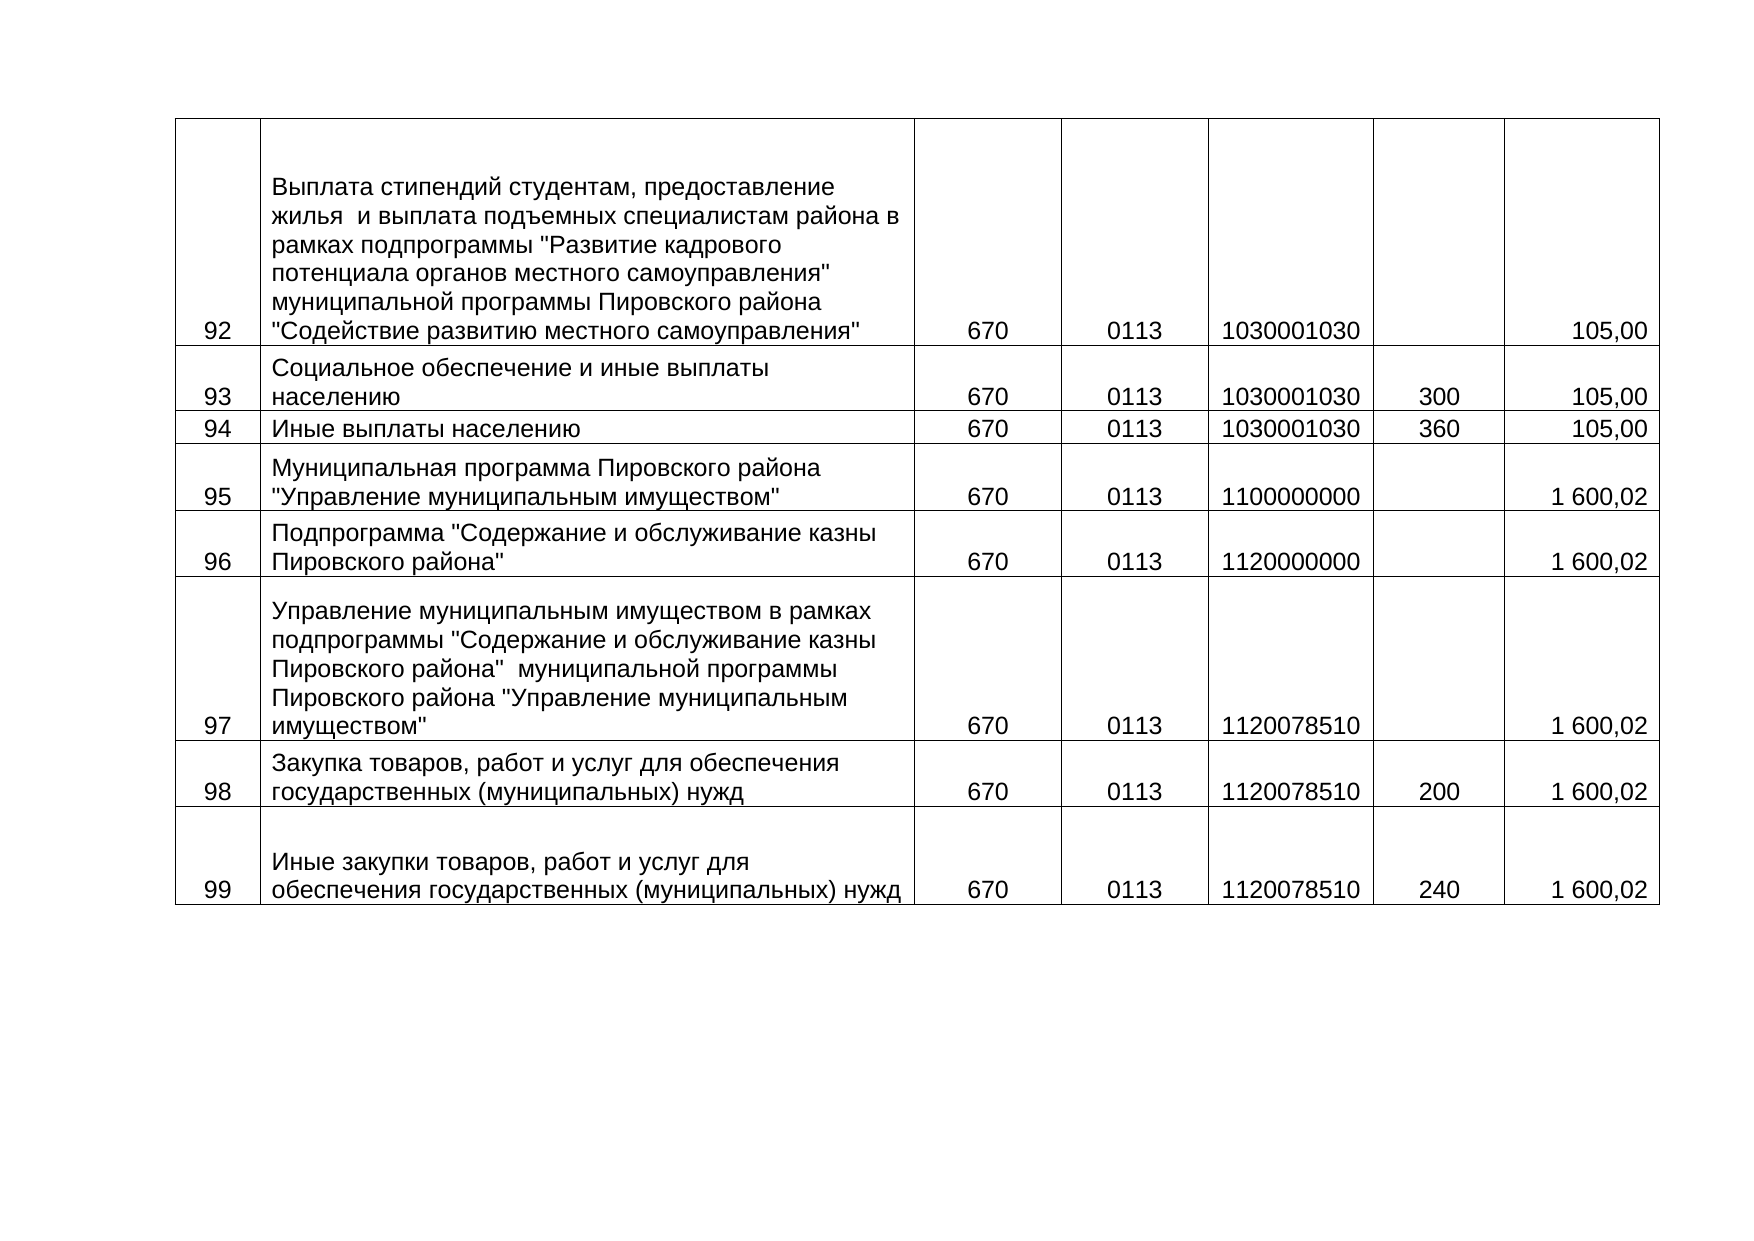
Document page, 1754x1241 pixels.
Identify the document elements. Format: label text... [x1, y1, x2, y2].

table_cell 1 600,02 [1505, 511, 1659, 576]
table_cell 670 [915, 741, 1061, 806]
table_cell Иные закупки товаров, работ и услуг для обеспечения государственных (муниципальных) нужд [261, 807, 914, 904]
table_cell 300 [1374, 346, 1504, 410]
table_cell 670 [915, 411, 1061, 443]
table_cell Иные выплаты населению [261, 411, 914, 443]
table_cell 93 [176, 346, 260, 410]
table_cell 1120000000 [1209, 511, 1373, 576]
table_cell [1374, 119, 1504, 345]
table_cell 98 [176, 741, 260, 806]
table_cell Муниципальная программа Пировского района "Управление муниципальным имуществом" [261, 444, 914, 510]
table_cell 1120078510 [1209, 807, 1373, 904]
table_cell 360 [1374, 411, 1504, 443]
table_cell 670 [915, 577, 1061, 740]
table_cell Закупка товаров, работ и услуг для обеспечения государственных (муниципальных) нужд [261, 741, 914, 806]
table_cell 1 600,02 [1505, 577, 1659, 740]
table_cell 0113 [1062, 807, 1208, 904]
table_cell [1374, 577, 1504, 740]
table_cell 670 [915, 511, 1061, 576]
table_cell 670 [915, 807, 1061, 904]
table_cell 200 [1374, 741, 1504, 806]
table_cell [1374, 511, 1504, 576]
table_cell 1100000000 [1209, 444, 1373, 510]
table_cell 105,00 [1505, 119, 1659, 345]
table_cell 0113 [1062, 346, 1208, 410]
table_cell 1 600,02 [1505, 741, 1659, 806]
table_cell 94 [176, 411, 260, 443]
table_cell 1 600,02 [1505, 444, 1659, 510]
table_cell Управление муниципальным имуществом в рамках подпрограммы "Содержание и обслуживание казны Пировского района" муниципальной программы Пировского района "Управление муниципальным имуществом" [261, 577, 914, 740]
table_cell 1030001030 [1209, 119, 1373, 345]
table_cell 0113 [1062, 444, 1208, 510]
table_cell 96 [176, 511, 260, 576]
table_cell Социальное обеспечение и иные выплаты населению [261, 346, 914, 410]
table_cell 1 600,02 [1505, 807, 1659, 904]
table_cell 0113 [1062, 577, 1208, 740]
table_cell 670 [915, 346, 1061, 410]
table_cell 0113 [1062, 119, 1208, 345]
table_cell 670 [915, 444, 1061, 510]
table_cell 105,00 [1505, 411, 1659, 443]
table_cell 240 [1374, 807, 1504, 904]
table_cell 1120078510 [1209, 741, 1373, 806]
table_cell Подпрограмма "Содержание и обслуживание казны Пировского района" [261, 511, 914, 576]
table_cell 92 [176, 119, 260, 345]
table_cell 0113 [1062, 511, 1208, 576]
table_cell 0113 [1062, 411, 1208, 443]
table_cell 1120078510 [1209, 577, 1373, 740]
table_cell 0113 [1062, 741, 1208, 806]
table_cell 1030001030 [1209, 411, 1373, 443]
table_cell 670 [915, 119, 1061, 345]
table_cell 97 [176, 577, 260, 740]
table_cell 95 [176, 444, 260, 510]
table_cell 1030001030 [1209, 346, 1373, 410]
table_cell Выплата стипендий студентам, предоставление жилья и выплата подъемных специалистам района в рамках подпрограммы "Развитие кадрового потенциала органов местного самоуправления" муниципальной программы Пировского района "Содействие развитию местного самоуправления" [261, 119, 914, 345]
table_cell [1374, 444, 1504, 510]
table_cell 99 [176, 807, 260, 904]
table_cell 105,00 [1505, 346, 1659, 410]
